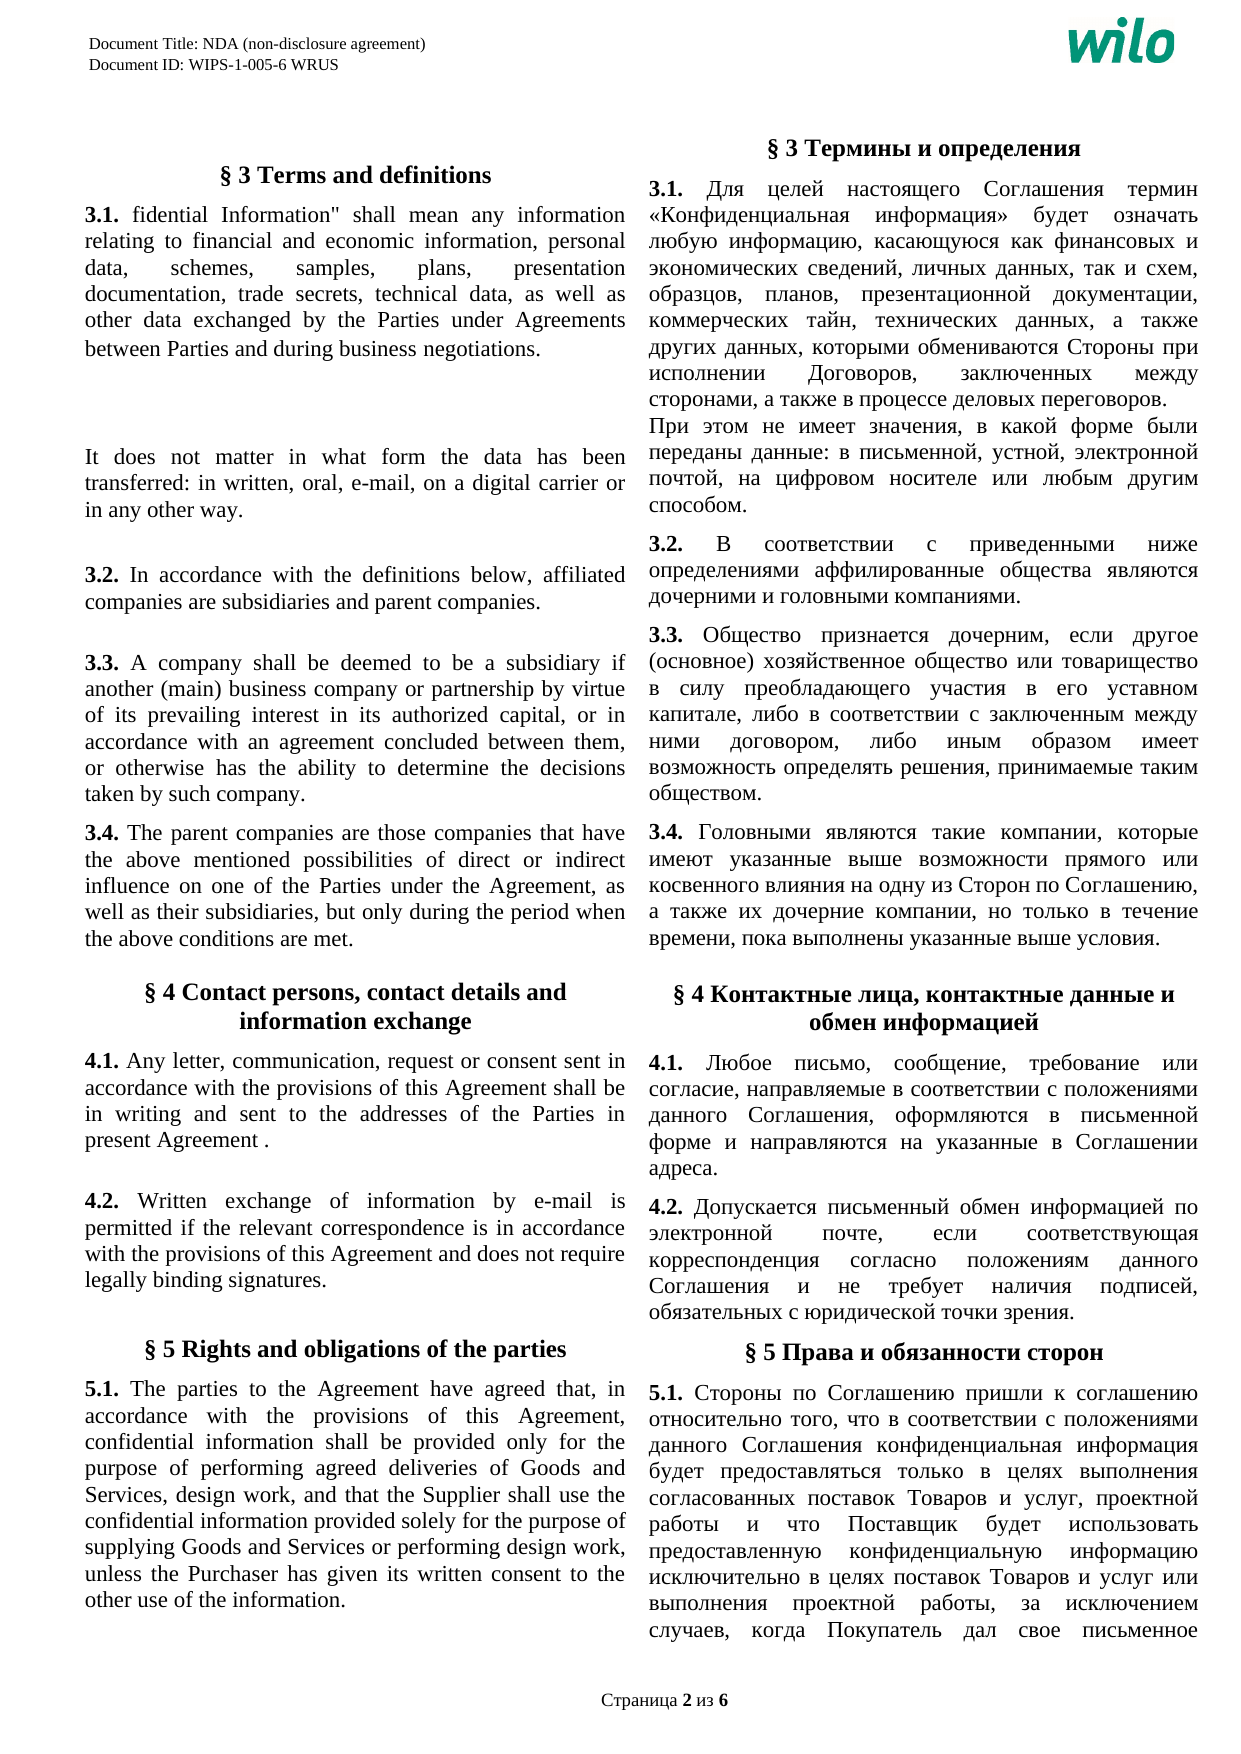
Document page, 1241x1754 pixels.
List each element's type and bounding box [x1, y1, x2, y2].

table_cell [73, 133, 637, 1664]
table_cell [638, 133, 1210, 1664]
picture [1068, 17, 1175, 63]
